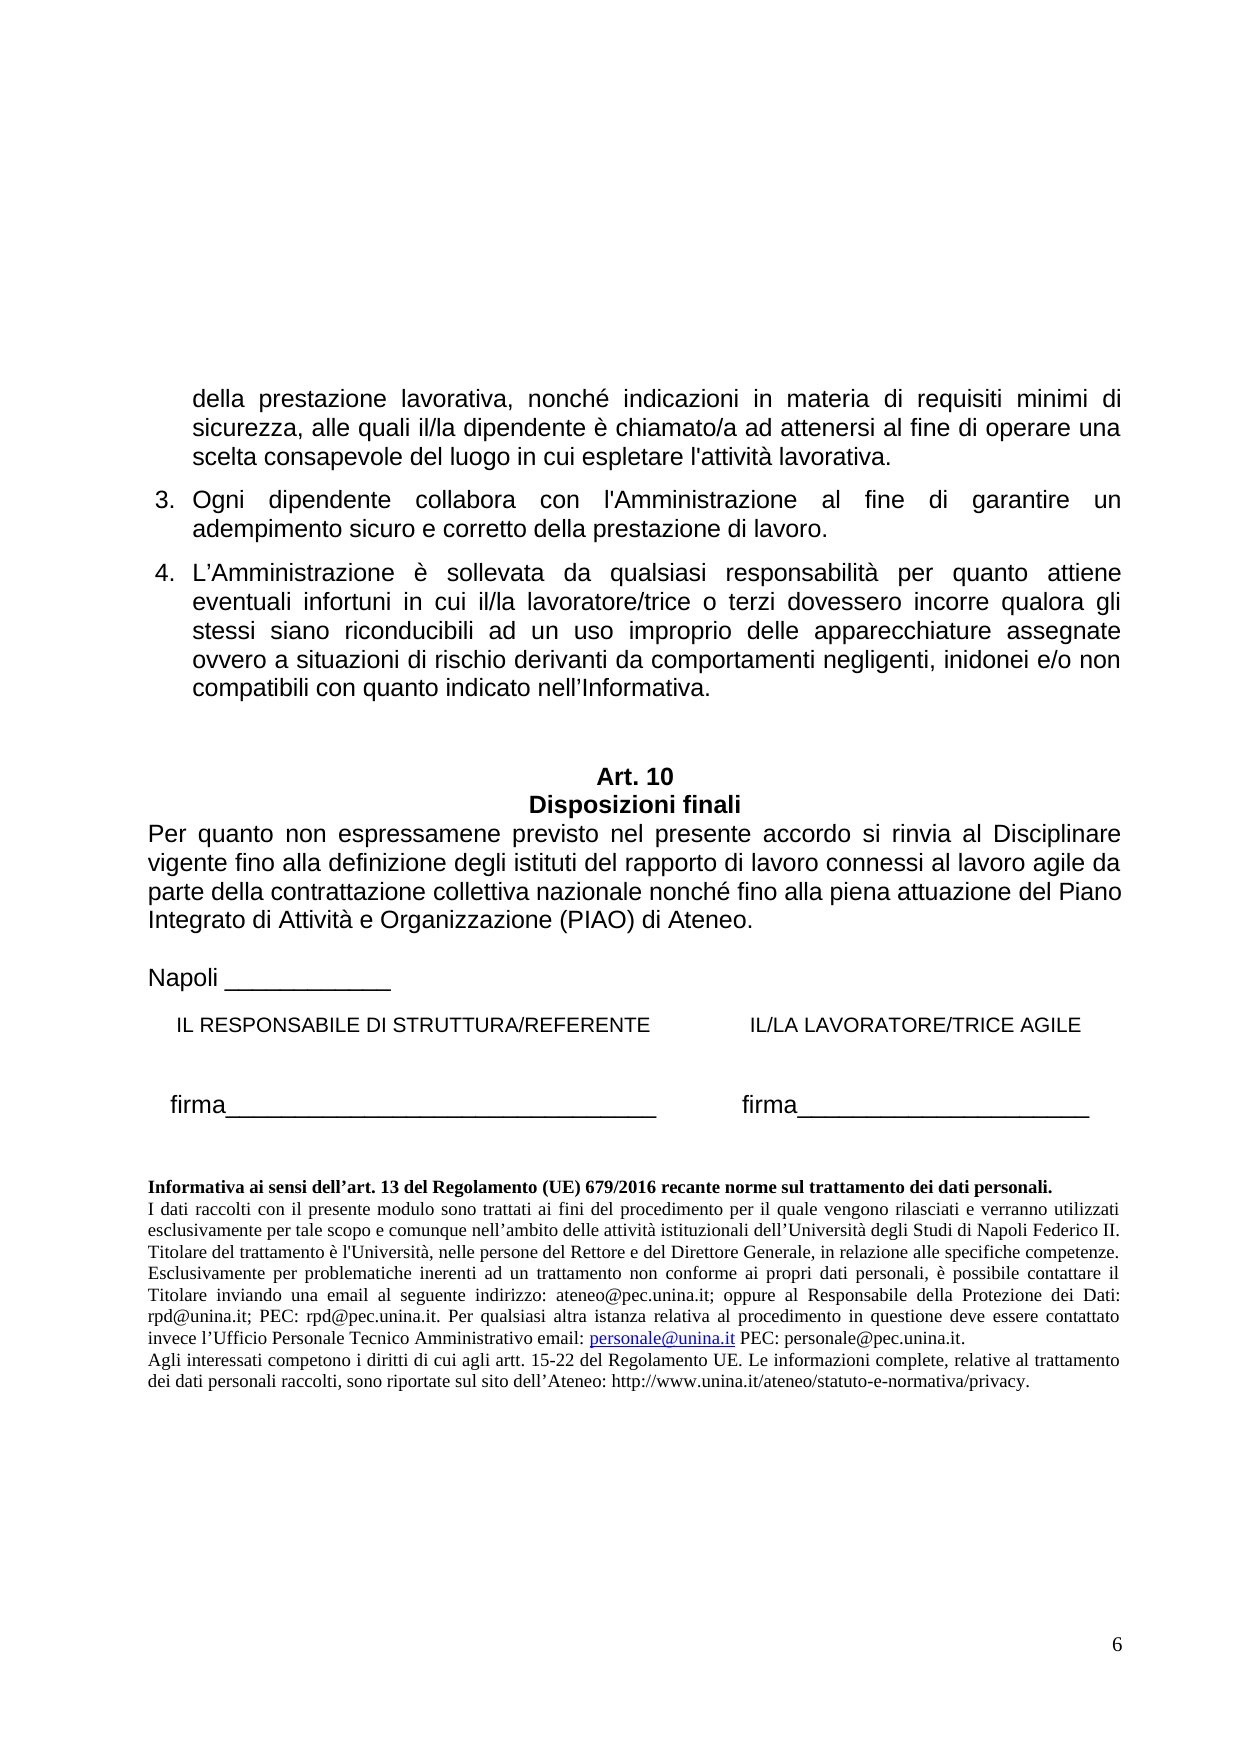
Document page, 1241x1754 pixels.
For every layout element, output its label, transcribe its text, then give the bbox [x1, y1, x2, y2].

text Disposizioni finali [148, 790, 1122, 819]
text Per quanto non espressamene previsto nel presente accordo si rinvia al Disciplinare vigente fino alla definizione degli istituti del rapporto di lavoro connessi al lavoro agile da parte della contrattazione collettiva nazionale nonché fino alla piena attuazione del Piano Integrato di Attività e Organizzazione (PIAO) di Ateneo. [148, 819, 1122, 934]
list Ogni dipendente collabora con l'Amministrazione al fine di garantire un adempimento sicuro e corretto della prestazione di lavoro. [154, 486, 1122, 543]
text Napoli ____________ [148, 963, 1122, 991]
text Informativa ai sensi dell’art. 13 del Regolamento (UE) 679/2016 recante norme sul trattamento dei dati personali. [148, 1176, 1122, 1197]
text Art. 10 [148, 761, 1122, 790]
text firma_______________________________ firma_____________________ [148, 1090, 1122, 1118]
text I dati raccolti con il presente modulo sono trattati ai fini del procedimento per il quale vengono rilasciati e verranno utilizzati esclusivamente per tale scopo e comunque nell’ambito delle attività istituzionali dell’Università degli Studi di Napoli Federico II. Titolare del trattamento è l'Università, nelle persone del Rettore e del Direttore Generale, in relazione alle specifiche competenze. Esclusivamente per problematiche inerenti ad un trattamento non conforme ai propri dati personali, è possibile contattare il Titolare inviando una email al seguente indirizzo: ateneo@pec.unina.it; oppure al Responsabile della Protezione dei Dati: rpd@unina.it; PEC: rpd@pec.unina.it. Per qualsiasi altra istanza relativa al procedimento in questione deve essere contattato invece l’Ufficio Personale Tecnico Amministrativo email: personale@unina.it PEC: personale@pec.unina.it. [148, 1197, 1122, 1348]
list L’Amministrazione è sollevata da qualsiasi responsabilità per quanto attiene eventuali infortuni in cui il/la lavoratore/trice o terzi dovessero incorre qualora gli stessi siano riconducibili ad un uso improprio delle apparecchiature assegnate ovvero a situazioni di rischio derivanti da comportamenti negligenti, inidonei e/o non compatibili con quanto indicato nell’Informativa. [154, 558, 1122, 702]
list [154, 384, 1122, 470]
text IL RESPONSABILE DI STRUTTURA/REFERENTE IL/LA LAVORATORE/TRICE AGILE [148, 1013, 1122, 1037]
text Agli interessati competono i diritti di cui agli artt. 15-22 del Regolamento UE. Le informazioni complete, relative al trattamento dei dati personali raccolti, sono riportate sul sito dell’Ateneo: http://www.unina.it/ateneo/statuto-e-normativa/privacy. [148, 1348, 1122, 1392]
